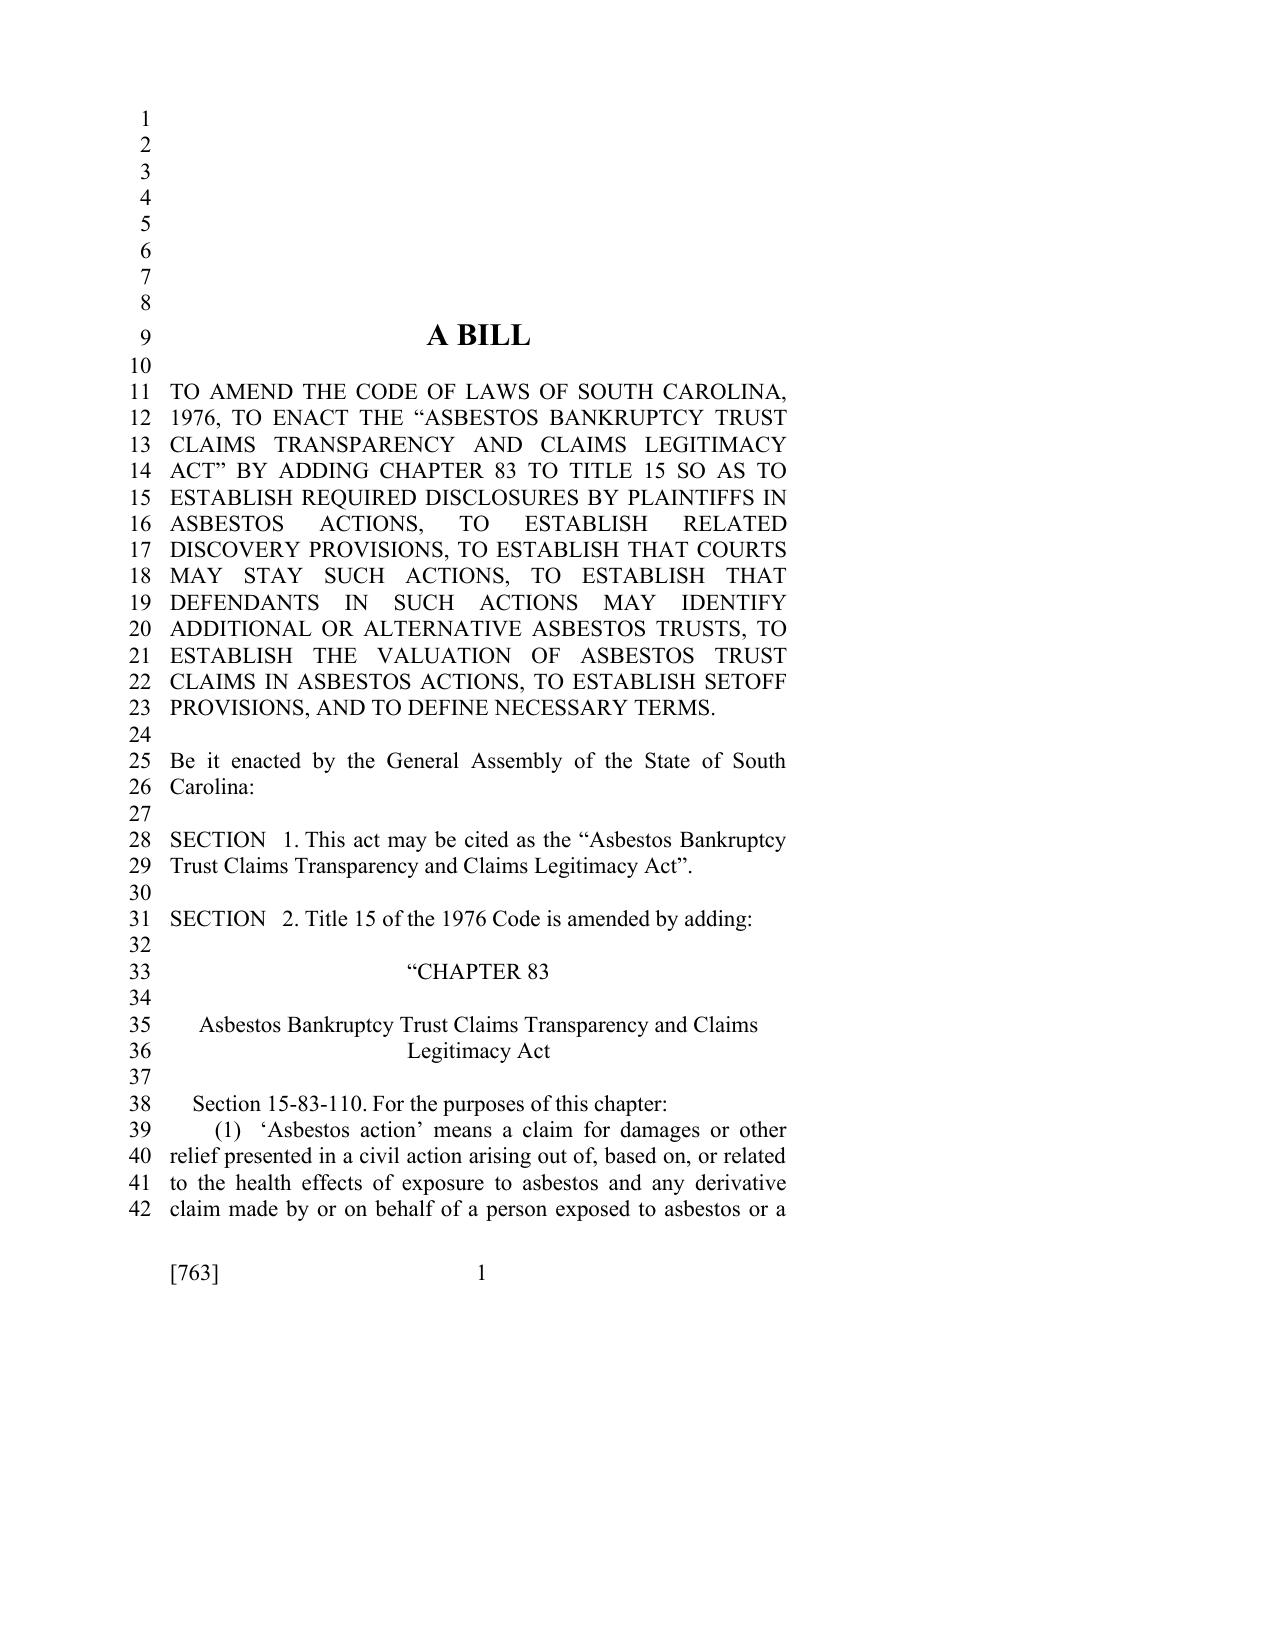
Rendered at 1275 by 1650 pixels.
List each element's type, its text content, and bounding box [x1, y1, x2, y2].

text SECTION 1. This act may be cited as the “Asbestos Bankruptcy Trust Claims Transparency and Claims Legitimacy Act”. [169, 826, 787, 879]
text Asbestos Bankruptcy Trust Claims Transparency and Claims Legitimacy Act [169, 1011, 787, 1063]
text A BILL [169, 316, 787, 352]
text Be it enacted by the General Assembly of the State of South Carolina: [169, 747, 787, 800]
text SECTION 2. Title 15 of the 1976 Code is amended by adding: [169, 905, 787, 932]
text “CHAPTER 83 [169, 958, 787, 984]
text TO AMEND THE CODE OF LAWS OF SOUTH CAROLINA, 1976, TO ENACT THE “ASBESTOS BANKRUPTCY TRUST CLAIMS TRANSPARENCY AND CLAIMS LEGITIMACY ACT” BY ADDING CHAPTER 83 TO TITLE 15 SO AS TO ESTABLISH REQUIRED DISCLOSURES BY PLAINTIFFS IN ASBESTOS ACTIONS, TO ESTABLISH RELATED DISCOVERY PROVISIONS, TO ESTABLISH THAT COURTS MAY STAY SUCH ACTIONS, TO ESTABLISH THAT DEFENDANTS IN SUCH ACTIONS MAY IDENTIFY ADDITIONAL OR ALTERNATIVE ASBESTOS TRUSTS, TO ESTABLISH THE VALUATION OF ASBESTOS TRUST CLAIMS IN ASBESTOS ACTIONS, TO ESTABLISH SETOFF PROVISIONS, AND TO DEFINE NECESSARY TERMS. [169, 378, 787, 721]
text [169, 1116, 787, 1221]
text Section 15-83-110. For the purposes of this chapter: [169, 1090, 787, 1116]
